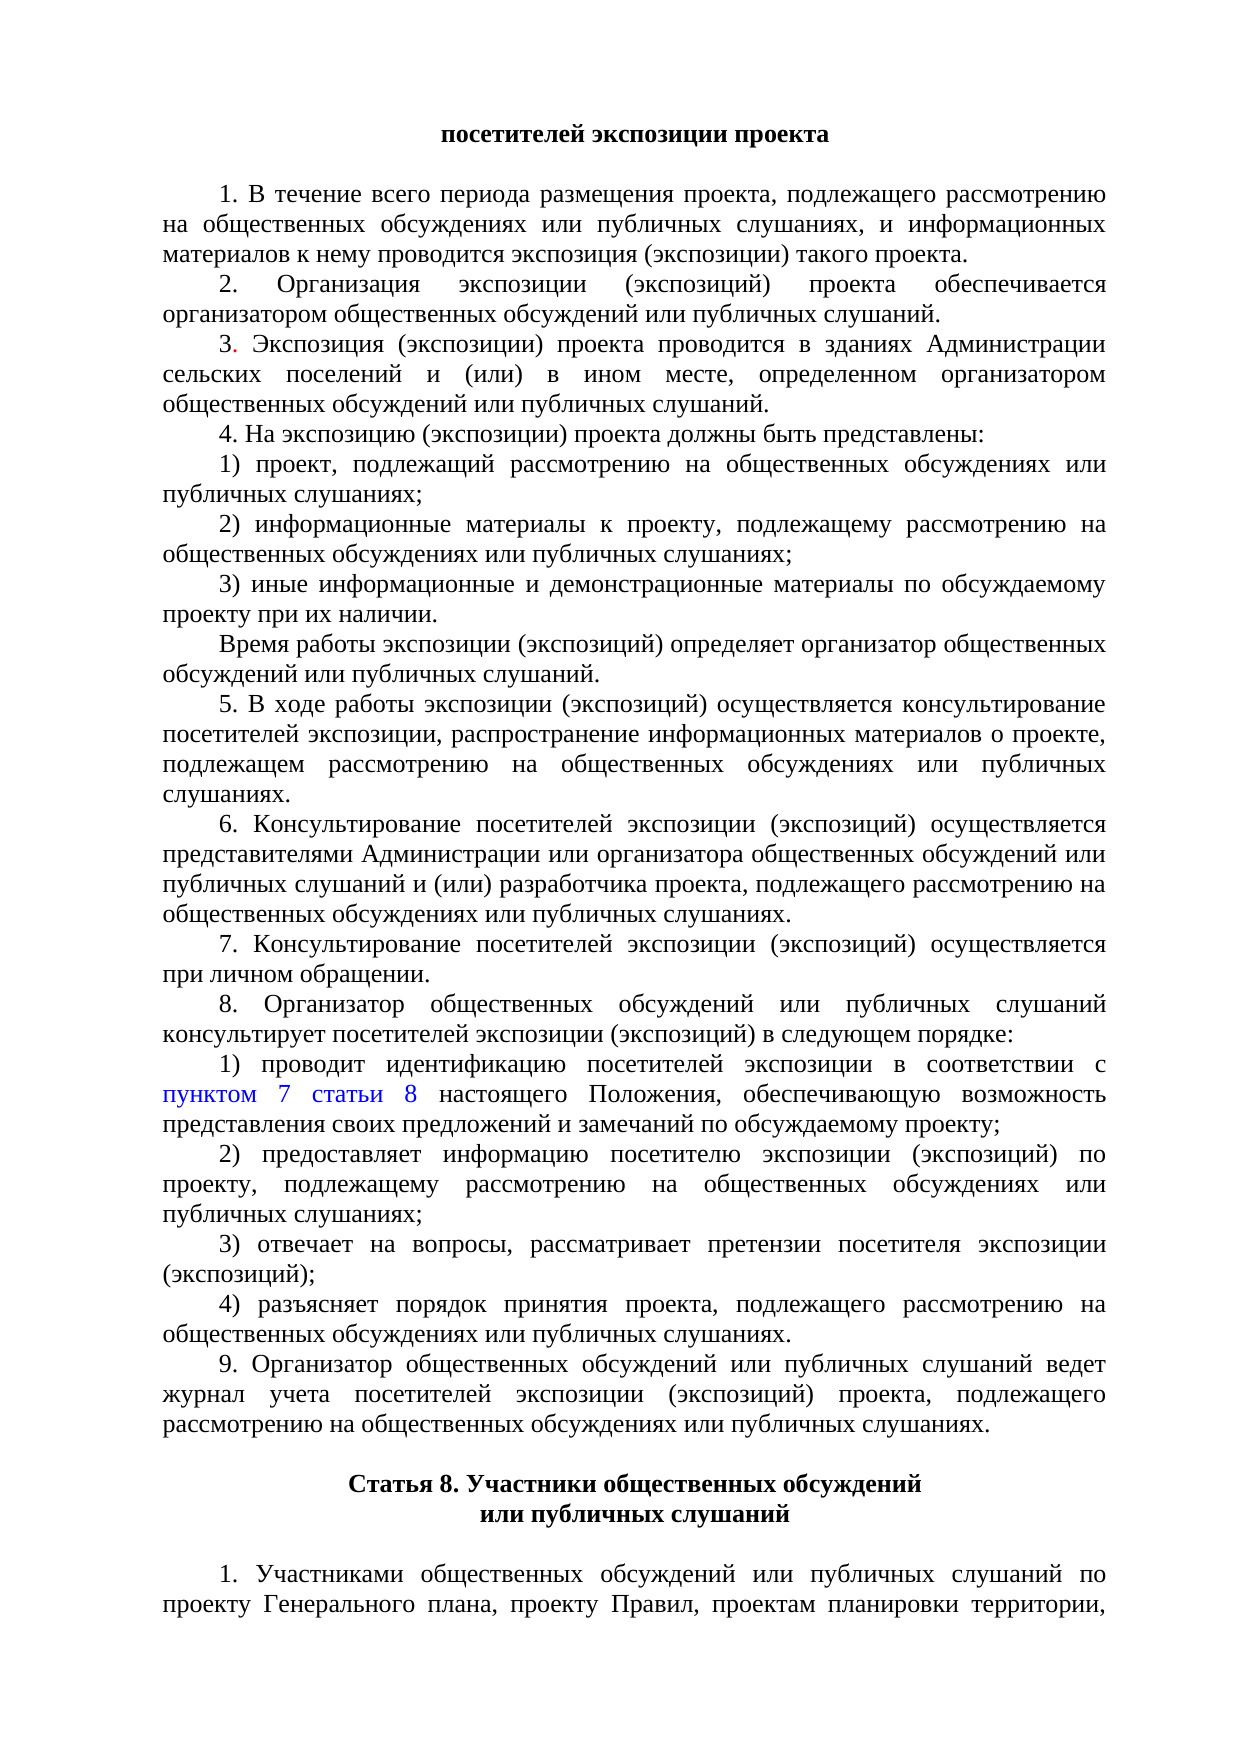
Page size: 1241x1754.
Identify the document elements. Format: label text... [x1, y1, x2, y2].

text 4) разъясняет порядок принятия проекта, подлежащего рассмотрению на общественных обсуждениях или публичных слушаниях. [162, 1288, 1107, 1348]
text 6. Консультирование посетителей экспозиции (экспозиций) осуществляется представителями Администрации или организатора общественных обсуждений или публичных слушаний и (или) разработчика проекта, подлежащего рассмотрению на общественных обсуждениях или публичных слушаниях. [162, 808, 1107, 928]
text 5. В ходе работы экспозиции (экспозиций) осуществляется консультирование посетителей экспозиции, распространение информационных материалов о проекте, подлежащем рассмотрению на общественных обсуждениях или публичных слушаниях. [162, 688, 1107, 808]
text 2) предоставляет информацию посетителю экспозиции (экспозиций) по проекту, подлежащему рассмотрению на общественных обсуждениях или публичных слушаниях; [162, 1138, 1107, 1228]
text 1. В течение всего периода размещения проекта, подлежащего рассмотрению на общественных обсуждениях или публичных слушаниях, и информационных материалов к нему проводится экспозиция (экспозиции) такого проекта. [162, 178, 1107, 268]
text 2. Организация экспозиции (экспозиций) проекта обеспечивается организатором общественных обсуждений или публичных слушаний. [162, 268, 1107, 328]
text 4. На экспозицию (экспозиции) проекта должны быть представлены: [162, 418, 1107, 448]
text или публичных слушаний [162, 1498, 1107, 1528]
text 1) проводит идентификацию посетителей экспозиции в соответствии с пунктом 7 статьи 8 настоящего Положения, обеспечивающую возможность представления своих предложений и замечаний по обсуждаемому проекту; [162, 1048, 1107, 1138]
text 2) информационные материалы к проекту, подлежащему рассмотрению на общественных обсуждениях или публичных слушаниях; [162, 508, 1107, 568]
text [162, 1558, 1107, 1618]
text Время работы экспозиции (экспозиций) определяет организатор общественных обсуждений или публичных слушаний. [162, 628, 1107, 688]
text 1) проект, подлежащий рассмотрению на общественных обсуждениях или публичных слушаниях; [162, 448, 1107, 508]
text 3. Экспозиция (экспозиции) проекта проводится в зданиях Администрации сельских поселений и (или) в ином месте, определенном организатором общественных обсуждений или публичных слушаний. [162, 328, 1107, 418]
text 3) отвечает на вопросы, рассматривает претензии посетителя экспозиции (экспозиций); [162, 1228, 1107, 1288]
text 8. Организатор общественных обсуждений или публичных слушаний консультирует посетителей экспозиции (экспозиций) в следующем порядке: [162, 988, 1107, 1048]
text Статья 8. Участники общественных обсуждений [162, 1468, 1107, 1498]
text 7. Консультирование посетителей экспозиции (экспозиций) осуществляется при личном обращении. [162, 928, 1107, 988]
text 3) иные информационные и демонстрационные материалы по обсуждаемому проекту при их наличии. [162, 568, 1107, 628]
text посетителей экспозиции проекта [162, 118, 1107, 148]
text 9. Организатор общественных обсуждений или публичных слушаний ведет журнал учета посетителей экспозиции (экспозиций) проекта, подлежащего рассмотрению на общественных обсуждениях или публичных слушаниях. [162, 1348, 1107, 1438]
